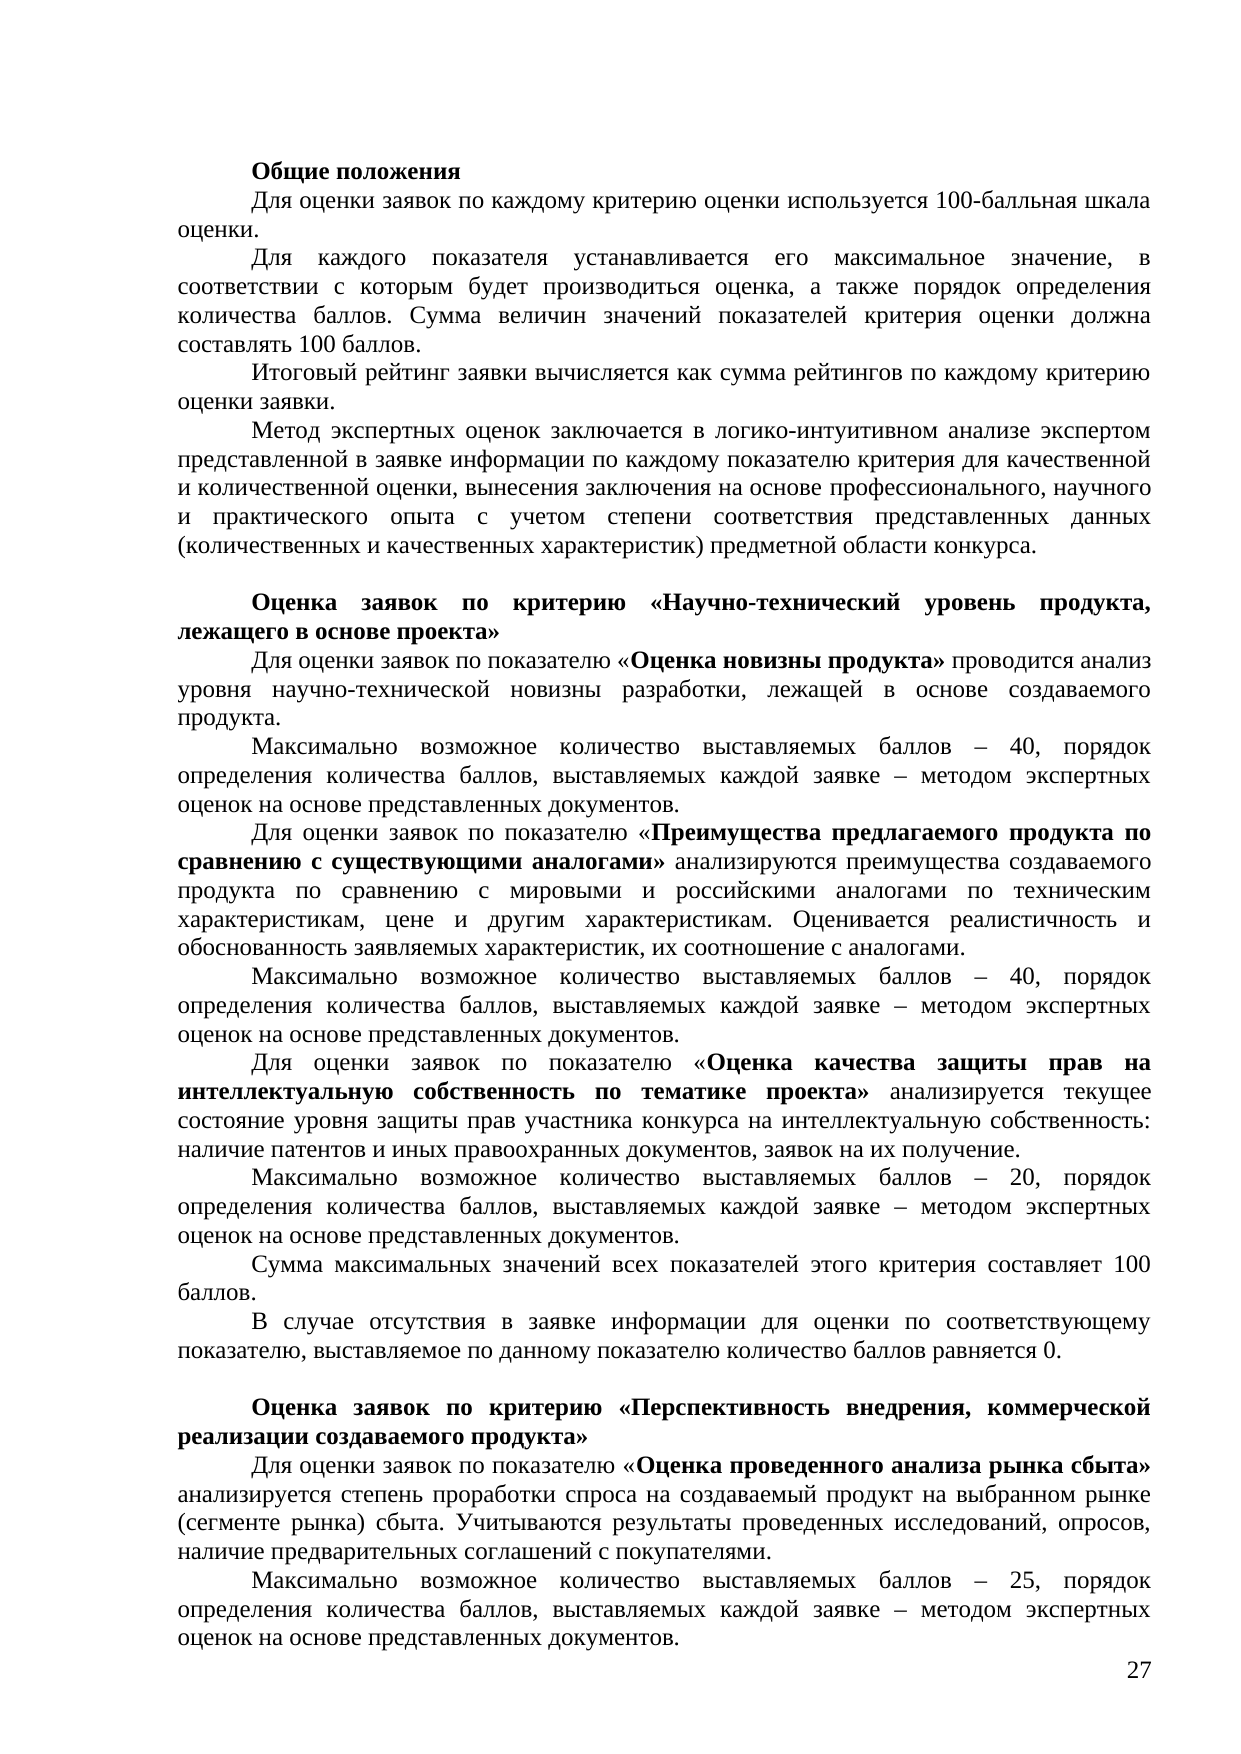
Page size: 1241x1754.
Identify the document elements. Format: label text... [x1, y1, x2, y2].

text Для каждого показателя устанавливается его максимальное значение, в соответствии с которым будет производиться оценка, а также порядок определения количества баллов. Сумма величин значений показателей критерия оценки должна составлять 100 баллов. [177, 242, 1152, 357]
text Итоговый рейтинг заявки вычисляется как сумма рейтингов по каждому критерию оценки заявки. [177, 357, 1152, 415]
text Максимально возможное количество выставляемых баллов – 20, порядок определения количества баллов, выставляемых каждой заявке – методом экспертных оценок на основе представленных документов. [177, 1162, 1152, 1249]
text Сумма максимальных значений всех показателей этого критерия составляет 100 баллов. [177, 1249, 1152, 1306]
text Метод экспертных оценок заключается в логико-интуитивном анализе экспертом представленной в заявке информации по каждому показателю критерия для качественной и количественной оценки, вынесения заключения на основе профессионального, научного и практического опыта с учетом степени соответствия представленных данных (количественных и качественных характеристик) предметной области конкурса. [177, 415, 1152, 559]
text Для оценки заявок по показателю «Оценка проведенного анализа рынка сбыта» анализируется степень проработки спроса на создаваемый продукт на выбранном рынке (сегменте рынка) сбыта. Учитываются результаты проведенных исследований, опросов, наличие предварительных соглашений с покупателями. [177, 1450, 1152, 1565]
text Максимально возможное количество выставляемых баллов – 40, порядок определения количества баллов, выставляемых каждой заявке – методом экспертных оценок на основе представленных документов. [177, 961, 1152, 1047]
text Для оценки заявок по показателю «Преимущества предлагаемого продукта по сравнению с существующими аналогами» анализируются преимущества создаваемого продукта по сравнению с мировыми и российскими аналогами по техническим характеристикам, цене и другим характеристикам. Оценивается реалистичность и обоснованность заявляемых характеристик, их соотношение с аналогами. [177, 817, 1152, 961]
text Для оценки заявок по показателю «Оценка качества защиты прав на интеллектуальную собственность по тематике проекта» анализируется текущее состояние уровня защиты прав участника конкурса на интеллектуальную собственность: наличие патентов и иных правоохранных документов, заявок на их получение. [177, 1047, 1152, 1162]
text Для оценки заявок по показателю «Оценка новизны продукта» проводится анализ уровня научно-технической новизны разработки, лежащей в основе создаваемого продукта. [177, 645, 1152, 731]
text Для оценки заявок по каждому критерию оценки используется 100-балльная шкала оценки. [177, 185, 1152, 242]
text Оценка заявок по критерию «Перспективность внедрения, коммерческой реализации создаваемого продукта» [177, 1392, 1152, 1450]
text В случае отсутствия в заявке информации для оценки по соответствующему показателю, выставляемое по данному показателю количество баллов равняется 0. [177, 1306, 1152, 1364]
text Максимально возможное количество выставляемых баллов – 40, порядок определения количества баллов, выставляемых каждой заявке – методом экспертных оценок на основе представленных документов. [177, 731, 1152, 817]
text Общие положения [177, 156, 1152, 185]
text Оценка заявок по критерию «Научно-технический уровень продукта, лежащего в основе проекта» [177, 587, 1152, 645]
